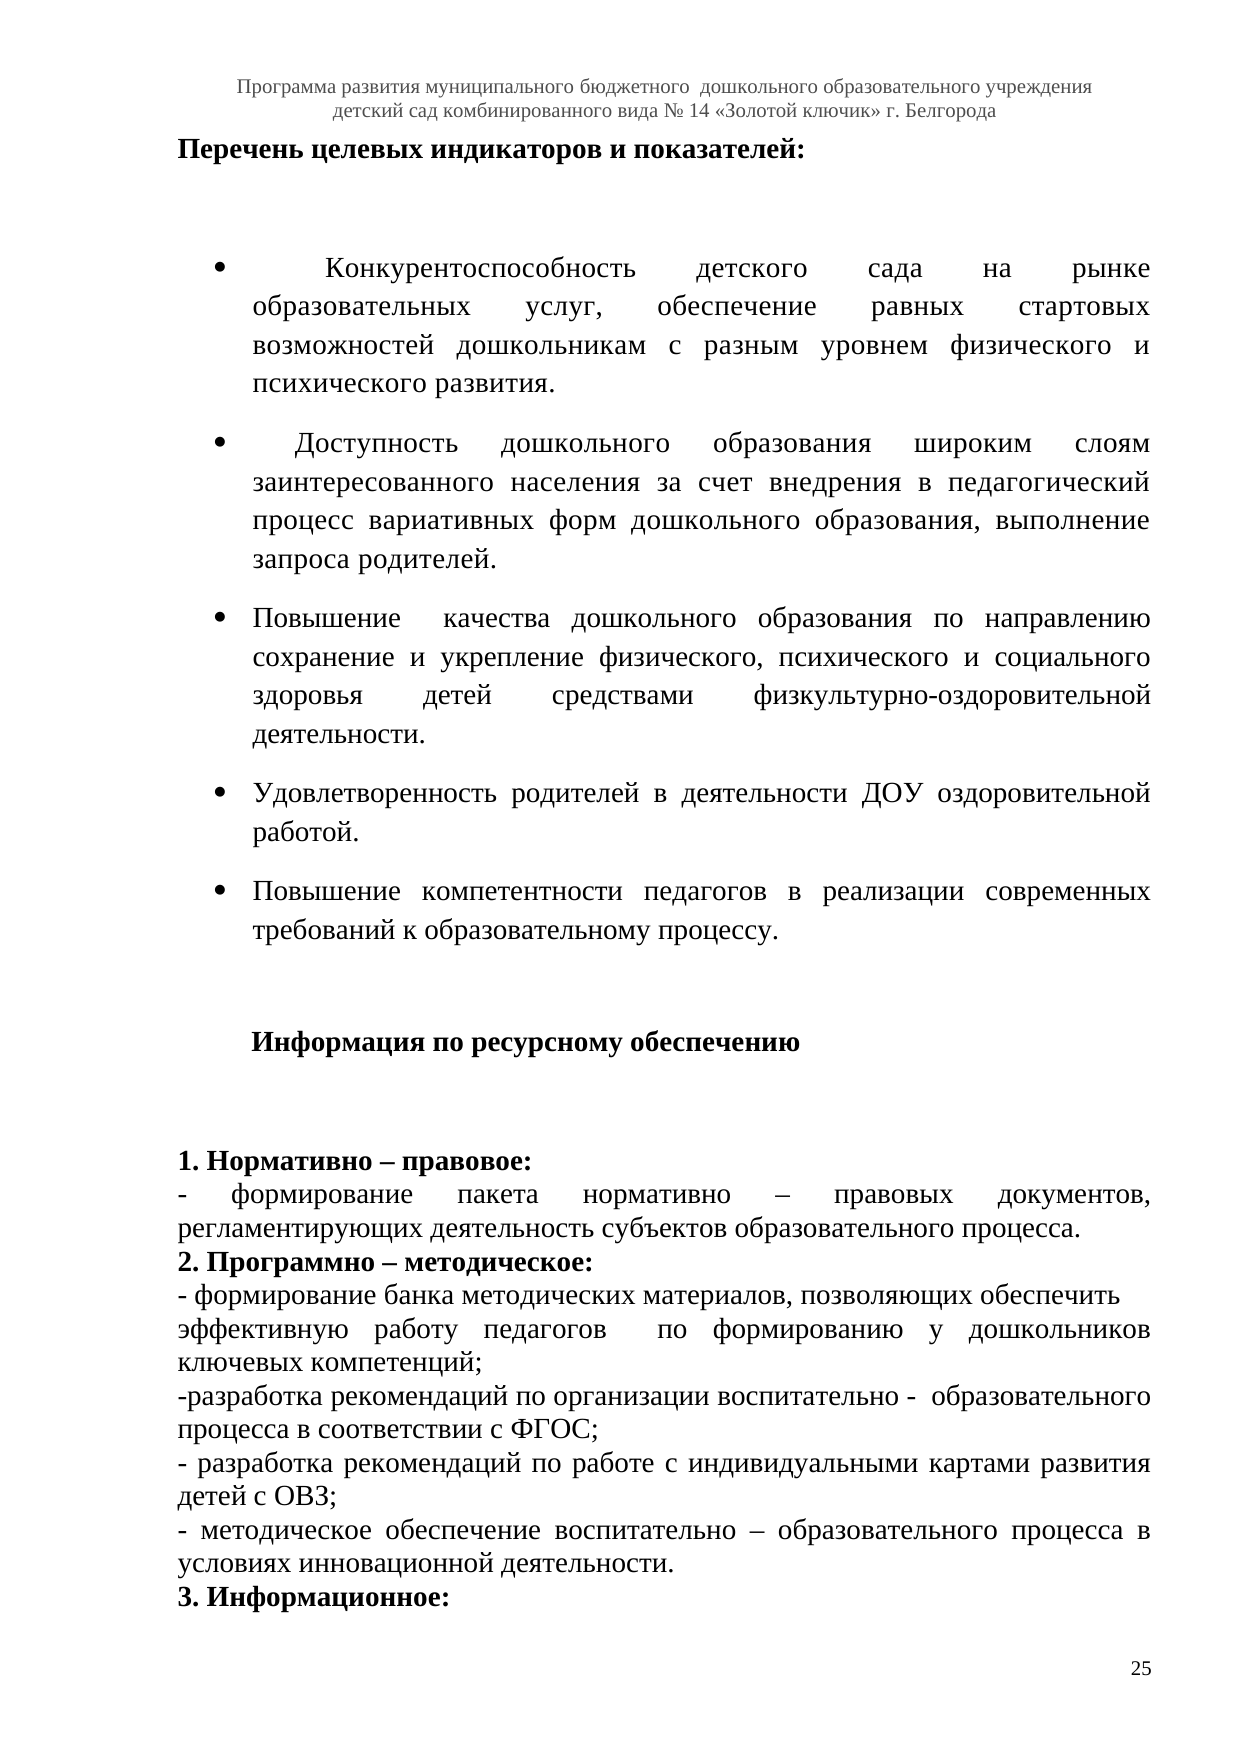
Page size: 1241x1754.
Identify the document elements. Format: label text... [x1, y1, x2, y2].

text -разработка рекомендаций по организации воспитательно - образовательного процесса в соответствии с ФГОС; [177, 1378, 1152, 1445]
text - формирование банка методических материалов, позволяющих обеспечить [177, 1277, 1152, 1311]
text 1. Нормативно – правовое: [177, 1143, 1152, 1177]
text - формирование пакета нормативно – правовых документов, регламентирующих деятельность субъектов образовательного процесса. [177, 1177, 1152, 1244]
list Конкурентоспособность детского сада на рынке образовательных услуг, обеспечение равных стартовых возможностей дошкольникам с разным уровнем физического и психического развития. [215, 250, 1152, 399]
list Повышение качества дошкольного образования по направлению сохранение и укрепление физического, психического и социального здоровья детей средствами физкультурно-оздоровительной деятельности. [215, 600, 1152, 749]
text Перечень целевых индикаторов и показателей: [177, 131, 1152, 165]
text 3. Информационное: [177, 1579, 1152, 1613]
list Удовлетворенность родителей в деятельности ДОУ оздоровительной работой. [215, 775, 1152, 847]
text 2. Программно – методическое: [177, 1244, 1152, 1277]
text эффективную работу педагогов по формированию у дошкольников ключевых компетенций; [177, 1311, 1152, 1378]
list Доступность дошкольного образования широким слоям заинтересованного населения за счет внедрения в педагогический процесс вариативных форм дошкольного образования, выполнение запроса родителей. [215, 425, 1152, 574]
text Информация по ресурсному обеспечению [177, 1024, 1152, 1058]
text - разработка рекомендаций по работе с индивидуальными картами развития детей с ОВЗ; [177, 1445, 1152, 1512]
text - методическое обеспечение воспитательно – образовательного процесса в условиях инновационной деятельности. [177, 1512, 1152, 1579]
list Повышение компетентности педагогов в реализации современных требований к образовательному процессу. [215, 873, 1152, 945]
